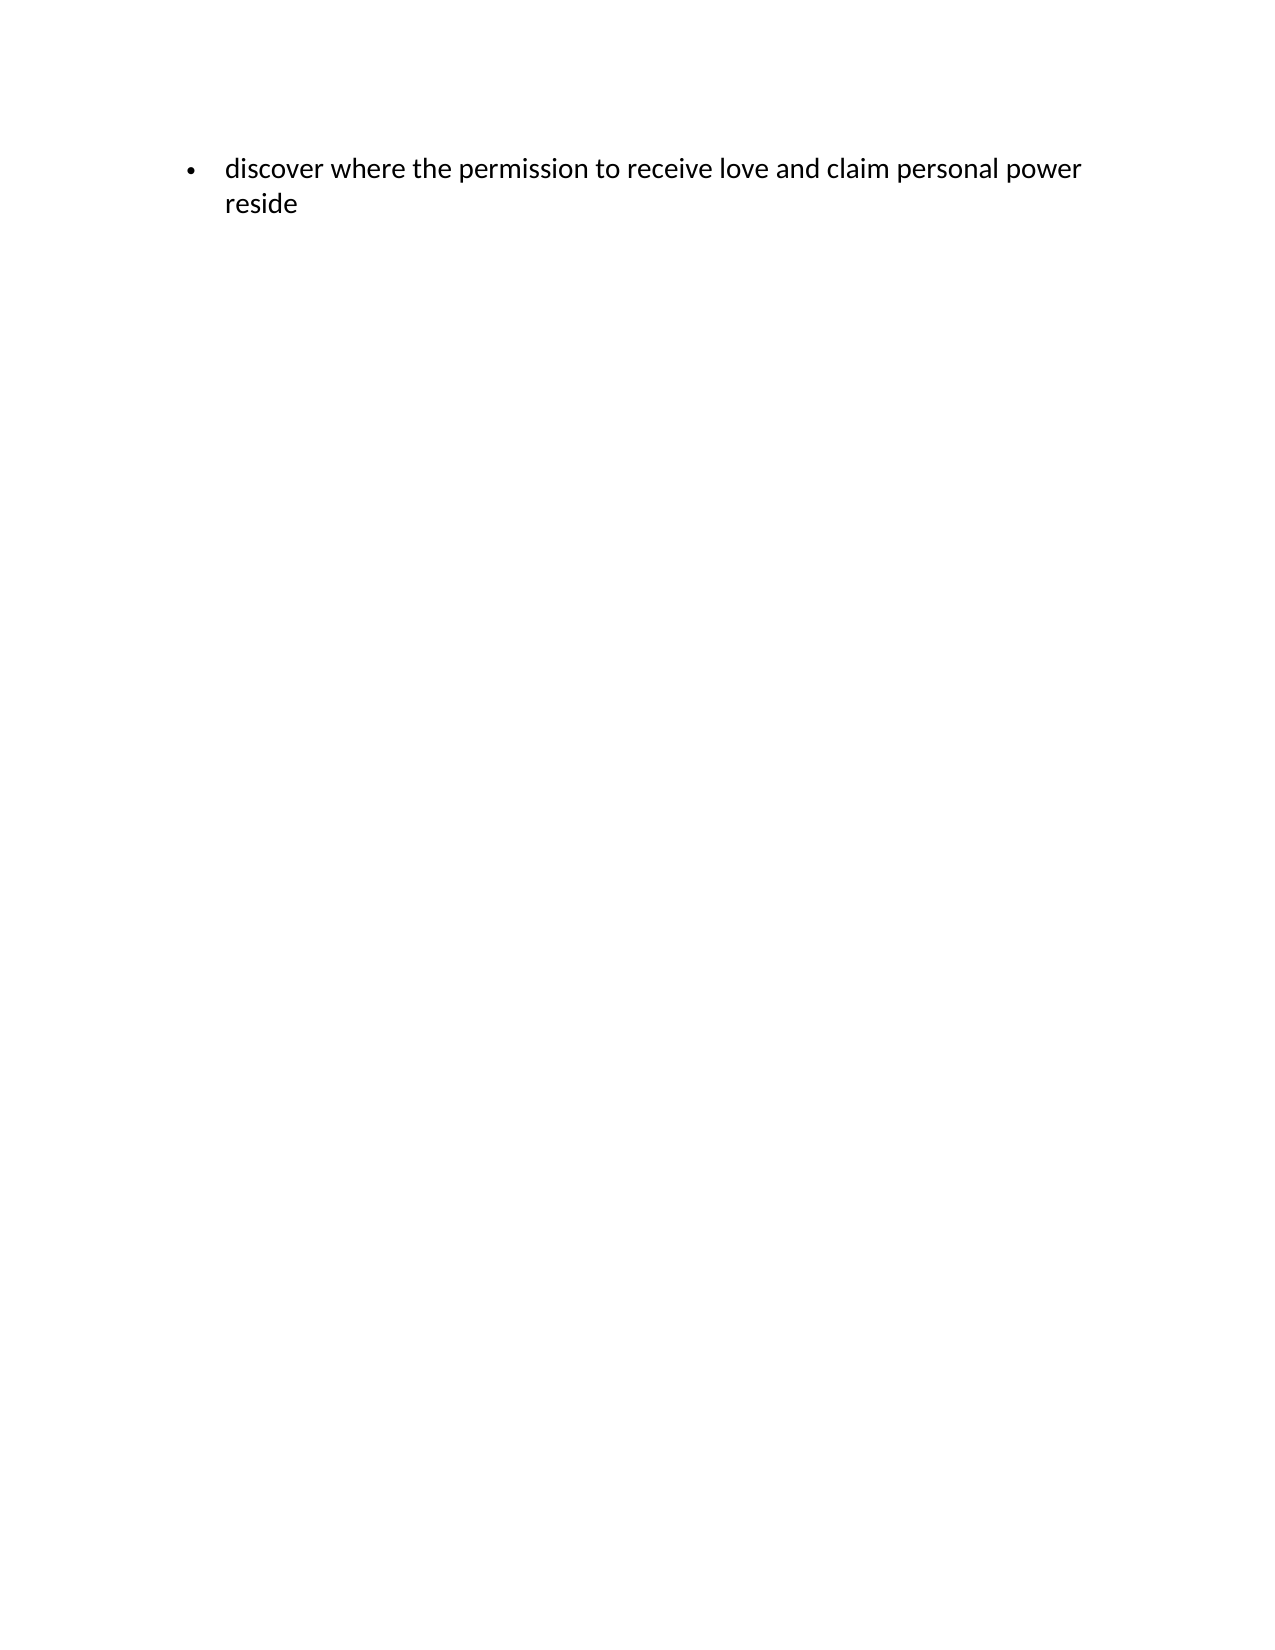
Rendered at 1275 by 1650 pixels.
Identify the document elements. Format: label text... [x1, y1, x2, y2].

list discover where the permission to receive love and claim personal power reside [187, 150, 1125, 221]
